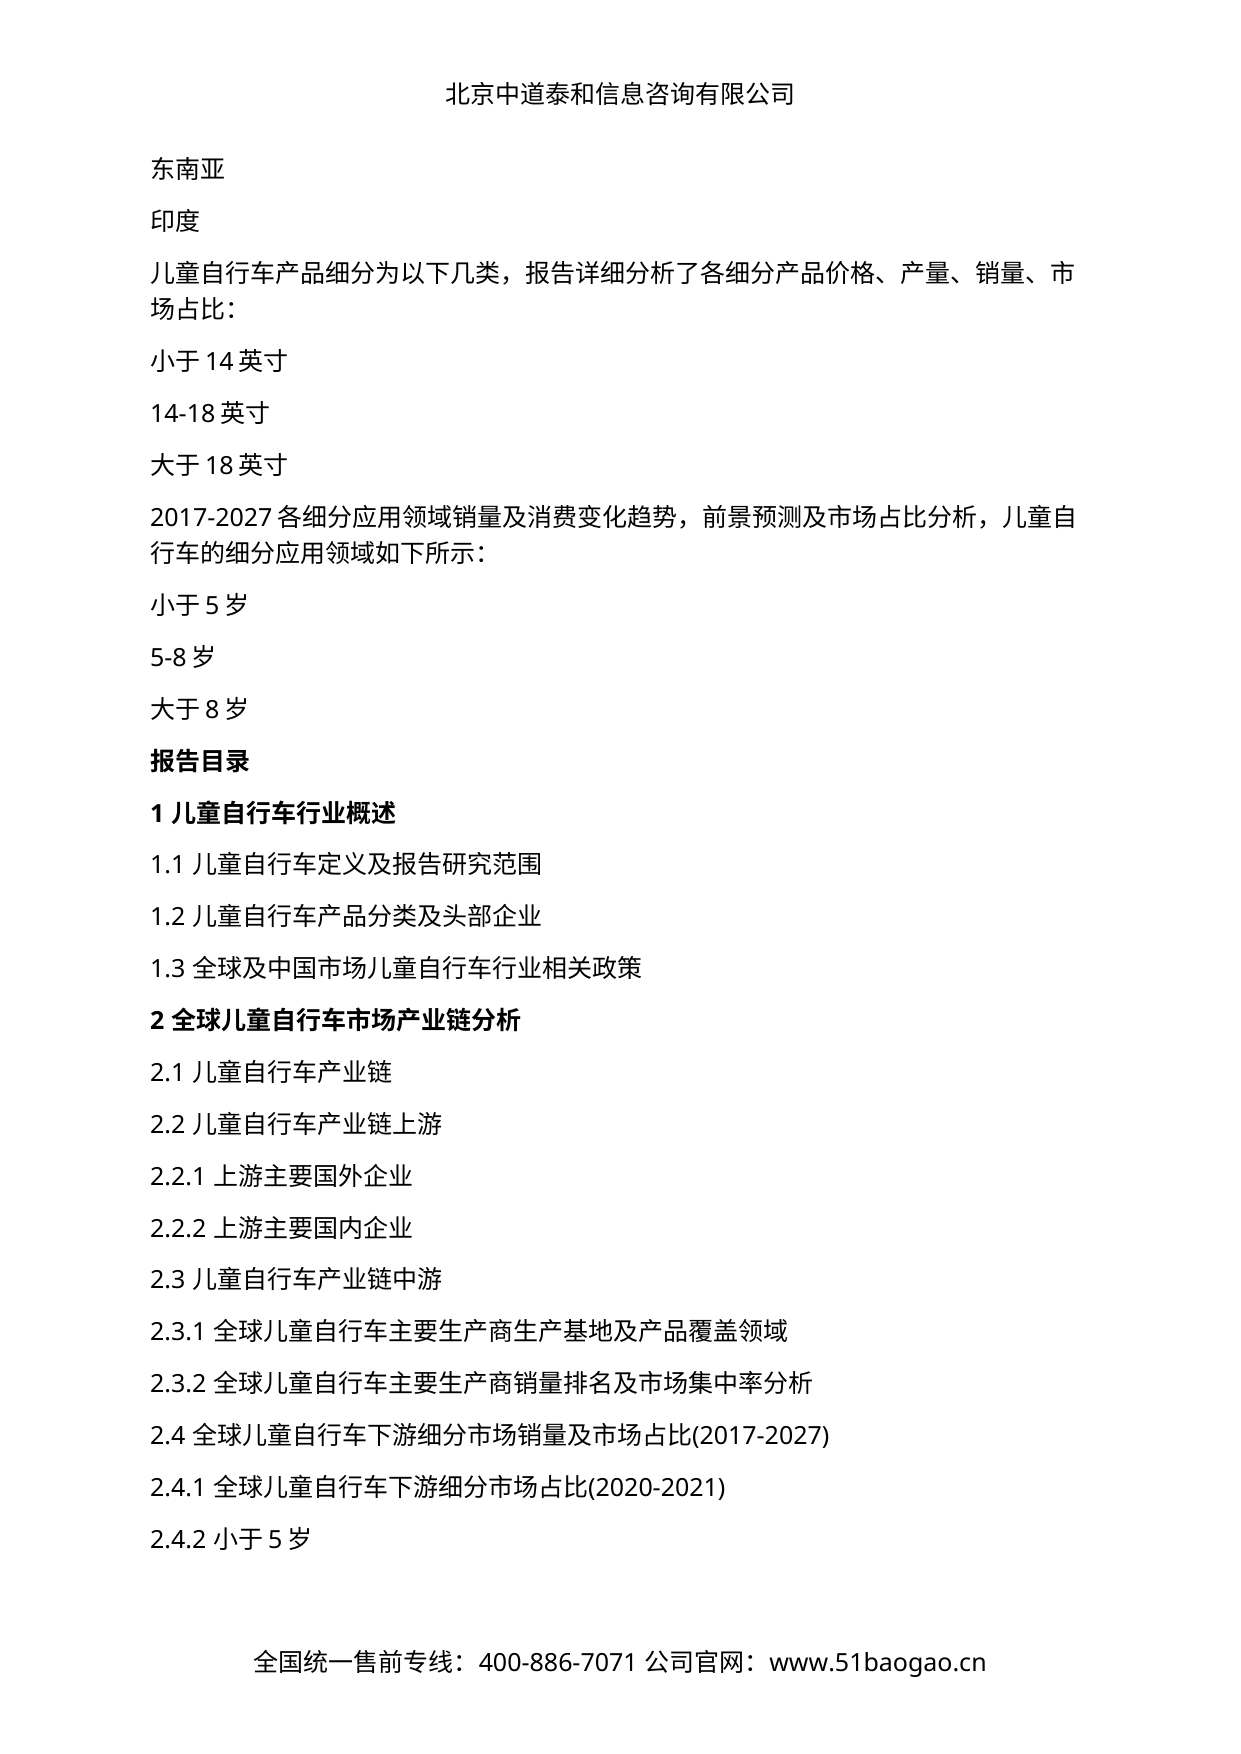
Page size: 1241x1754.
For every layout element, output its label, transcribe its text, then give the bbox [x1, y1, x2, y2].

text 2.3.2 全球儿童自行车主要生产商销量排名及市场集中率分析 [150, 1364, 1090, 1400]
text 大于18英寸 [150, 446, 1090, 482]
text 小于5岁 [150, 586, 1090, 622]
text 东南亚 [150, 150, 1090, 186]
text 14-18英寸 [150, 394, 1090, 430]
text 1.2 儿童自行车产品分类及头部企业 [150, 897, 1090, 933]
text 报告目录 [150, 741, 1090, 777]
text 2.3 儿童自行车产业链中游 [150, 1260, 1090, 1296]
text 印度 [150, 202, 1090, 238]
text 2 全球儿童自行车市场产业链分析 [150, 1001, 1090, 1037]
text 1.3 全球及中国市场儿童自行车行业相关政策 [150, 949, 1090, 985]
text 1.1 儿童自行车定义及报告研究范围 [150, 845, 1090, 881]
text 1 儿童自行车行业概述 [150, 793, 1090, 829]
text 2.2.1 上游主要国外企业 [150, 1156, 1090, 1192]
text 2.4.1 全球儿童自行车下游细分市场占比(2020-2021) [150, 1467, 1090, 1504]
text 2.2 儿童自行车产业链上游 [150, 1104, 1090, 1141]
text 2.2.2 上游主要国内企业 [150, 1208, 1090, 1244]
text 2.1 儿童自行车产业链 [150, 1052, 1090, 1089]
text 5-8岁 [150, 637, 1090, 674]
text 2.4 全球儿童自行车下游细分市场销量及市场占比(2017-2027) [150, 1416, 1090, 1452]
text 2.3.1 全球儿童自行车主要生产商生产基地及产品覆盖领域 [150, 1312, 1090, 1348]
text 大于8岁 [150, 689, 1090, 726]
text 2.4.2 小于5岁 [150, 1519, 1090, 1556]
text 小于14英寸 [150, 342, 1090, 378]
text 儿童自行车产品细分为以下几类，报告详细分析了各细分产品价格、产量、销量、市场占比： [150, 254, 1090, 326]
text 2017-2027各细分应用领域销量及消费变化趋势，前景预测及市场占比分析，儿童自行车的细分应用领域如下所示： [150, 497, 1090, 570]
